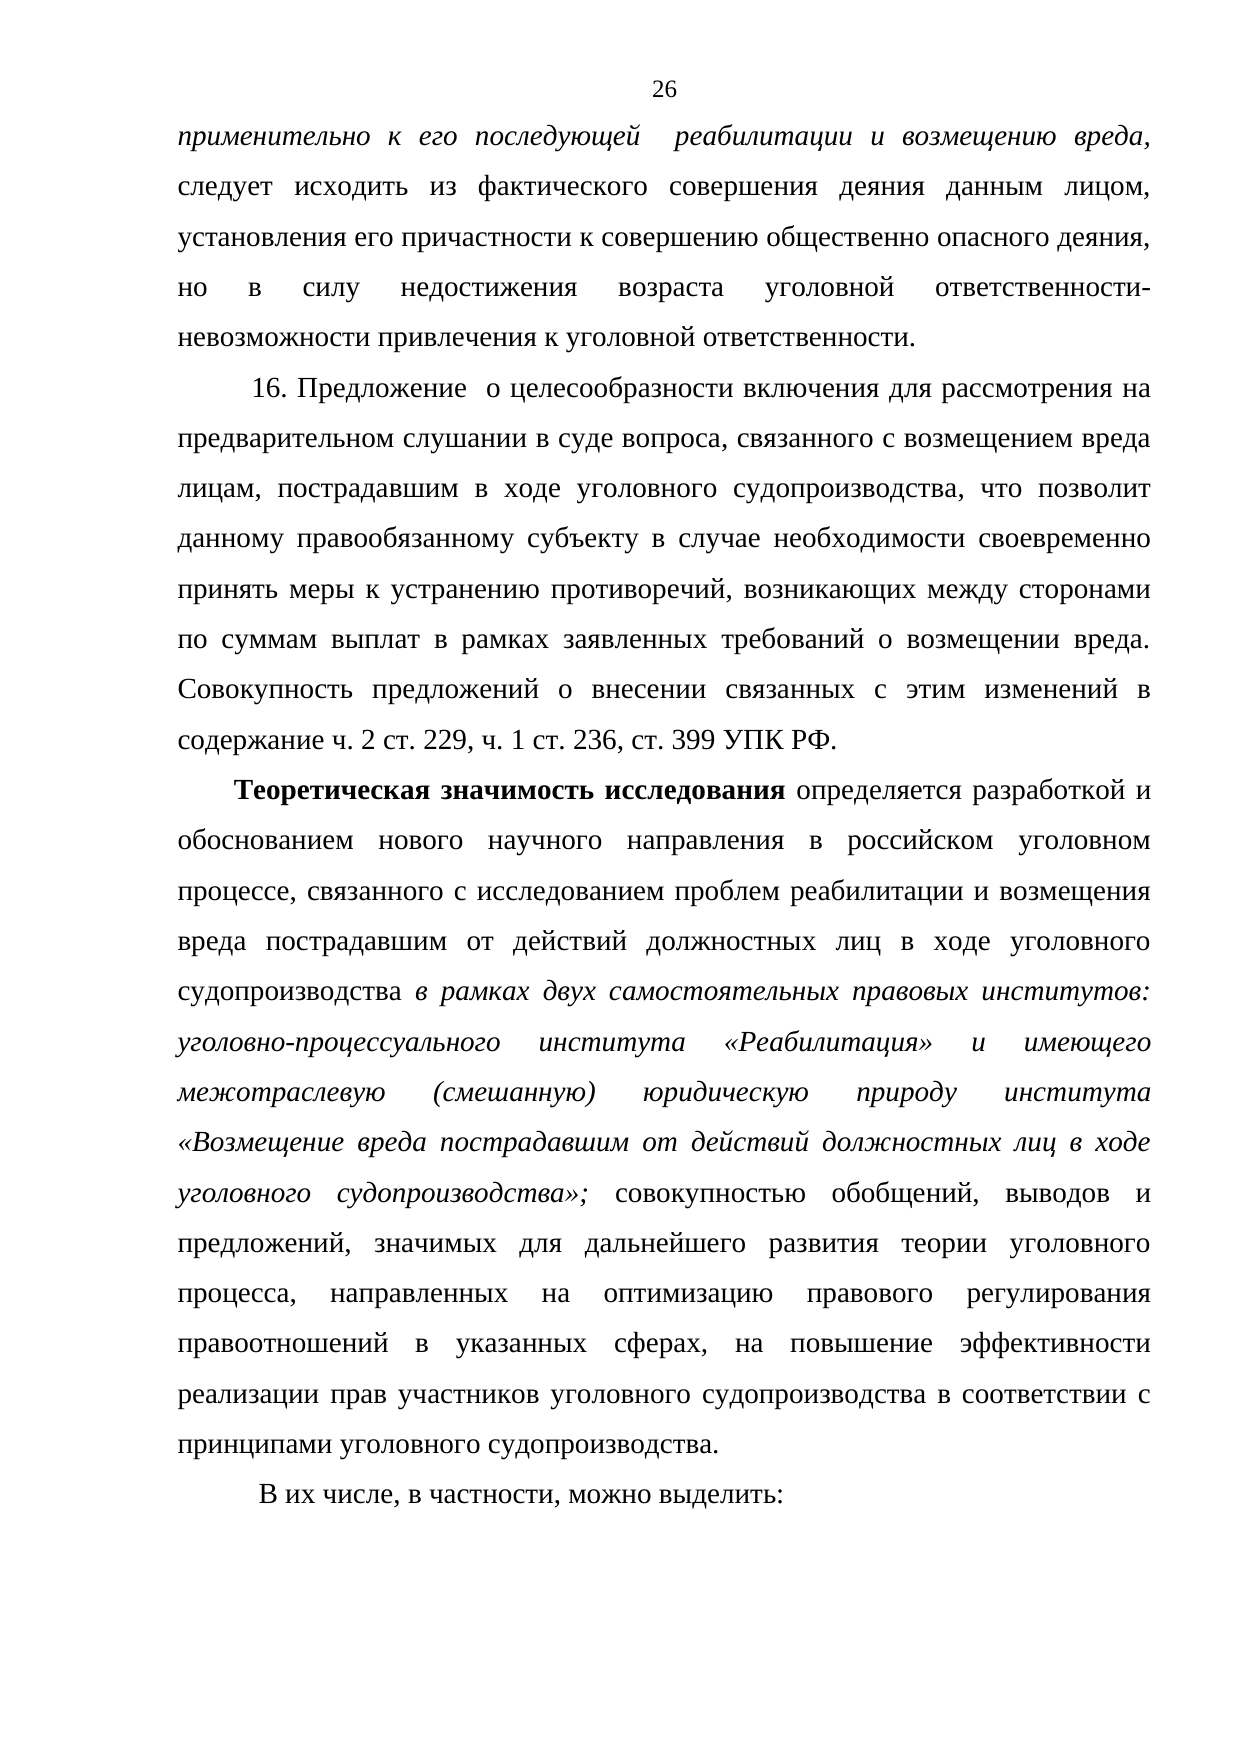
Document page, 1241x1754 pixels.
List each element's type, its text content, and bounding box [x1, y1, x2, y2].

text Теоретическая значимость исследования определяется разработкой и обоснованием нового научного направления в российском уголовном процессе, связанного с исследованием проблем реабилитации и возмещения вреда пострадавшим от действий должностных лиц в ходе уголовного судопроизводства в рамках двух самостоятельных правовых институтов: уголовно-процессуального института «Реабилитация» и имеющего межотраслевую (смешанную) юридическую природу института «Возмещение вреда пострадавшим от действий должностных лиц в ходе уголовного судопроизводства»; совокупностью обобщений, выводов и предложений, значимых для дальнейшего развития теории уголовного процесса, направленных на оптимизацию правового регулирования правоотношений в указанных сферах, на повышение эффективности реализации прав участников уголовного судопроизводства в соответствии с принципами уголовного судопроизводства. [177, 772, 1152, 1460]
text В их числе, в частности, можно выделить: [177, 1477, 1152, 1510]
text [177, 118, 1152, 353]
text 16. Предложение о целесообразности включения для рассмотрения на предварительном слушании в суде вопроса, связанного с возмещением вреда лицам, пострадавшим в ходе уголовного судопроизводства, что позволит данному правообязанному субъекту в случае необходимости своевременно принять меры к устранению противоречий, возникающих между сторонами по суммам выплат в рамках заявленных требований о возмещении вреда. Совокупность предложений о внесении связанных с этим изменений в содержание ч. 2 ст. 229, ч. 1 ст. 236, ст. 399 УПК РФ. [177, 370, 1152, 755]
